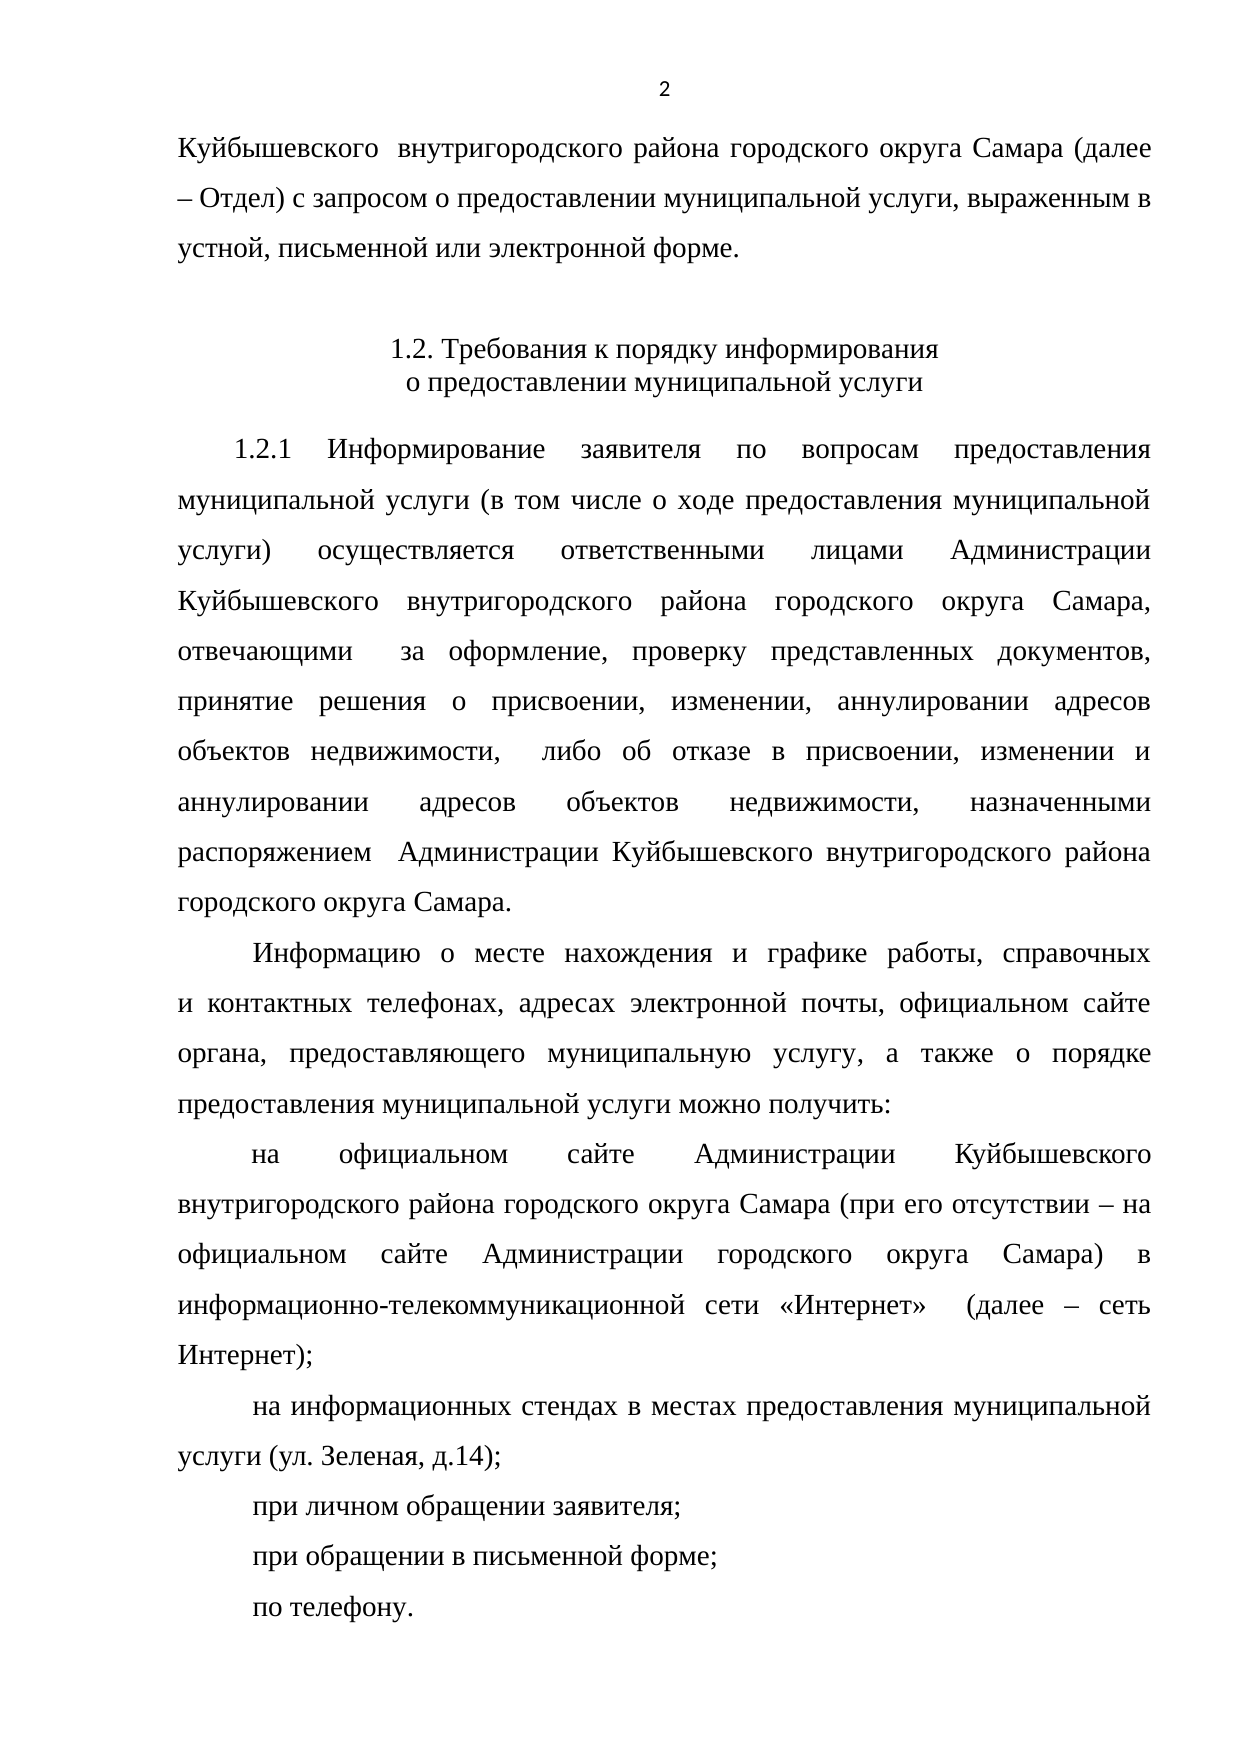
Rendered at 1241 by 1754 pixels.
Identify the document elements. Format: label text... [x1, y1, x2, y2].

text о предоставлении муниципальной услуги [177, 364, 1152, 398]
text по телефону. [177, 1589, 1152, 1622]
text 1.2.1 Информирование заявителя по вопросам предоставления муниципальной услуги (в том числе о ходе предоставления муниципальной услуги) осуществляется ответственными лицами Администрации Куйбышевского внутригородского района городского округа Самара, отвечающими за оформление, проверку представленных документов, принятие решения о присвоении, изменении, аннулировании адресов объектов недвижимости, либо об отказе в присвоении, изменении и аннулировании адресов объектов недвижимости, назначенными распоряжением Администрации Куйбышевского внутригородского района городского округа Самара. [177, 432, 1152, 918]
text при обращении в письменной форме; [177, 1538, 1152, 1572]
text при личном обращении заявителя; [177, 1488, 1152, 1522]
text 1.2. Требования к порядку информирования [177, 331, 1152, 364]
text на информационных стендах в местах предоставления муниципальной услуги (ул. Зеленая, д.14); [177, 1388, 1152, 1471]
text Информацию о месте нахождения и графике работы, справочных и контактных телефонах, адресах электронной почты, официальном сайте органа, предоставляющего муниципальную услугу, а также о порядке предоставления муниципальной услуги можно получить: [177, 935, 1152, 1119]
text на официальном сайте Администрации Куйбышевского внутригородского района городского округа Самара (при его отсутствии – на официальном сайте Администрации городского округа Самара) в информационно-телекоммуникационной сети «Интернет» (далее – сеть Интернет); [177, 1136, 1152, 1371]
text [177, 130, 1152, 264]
